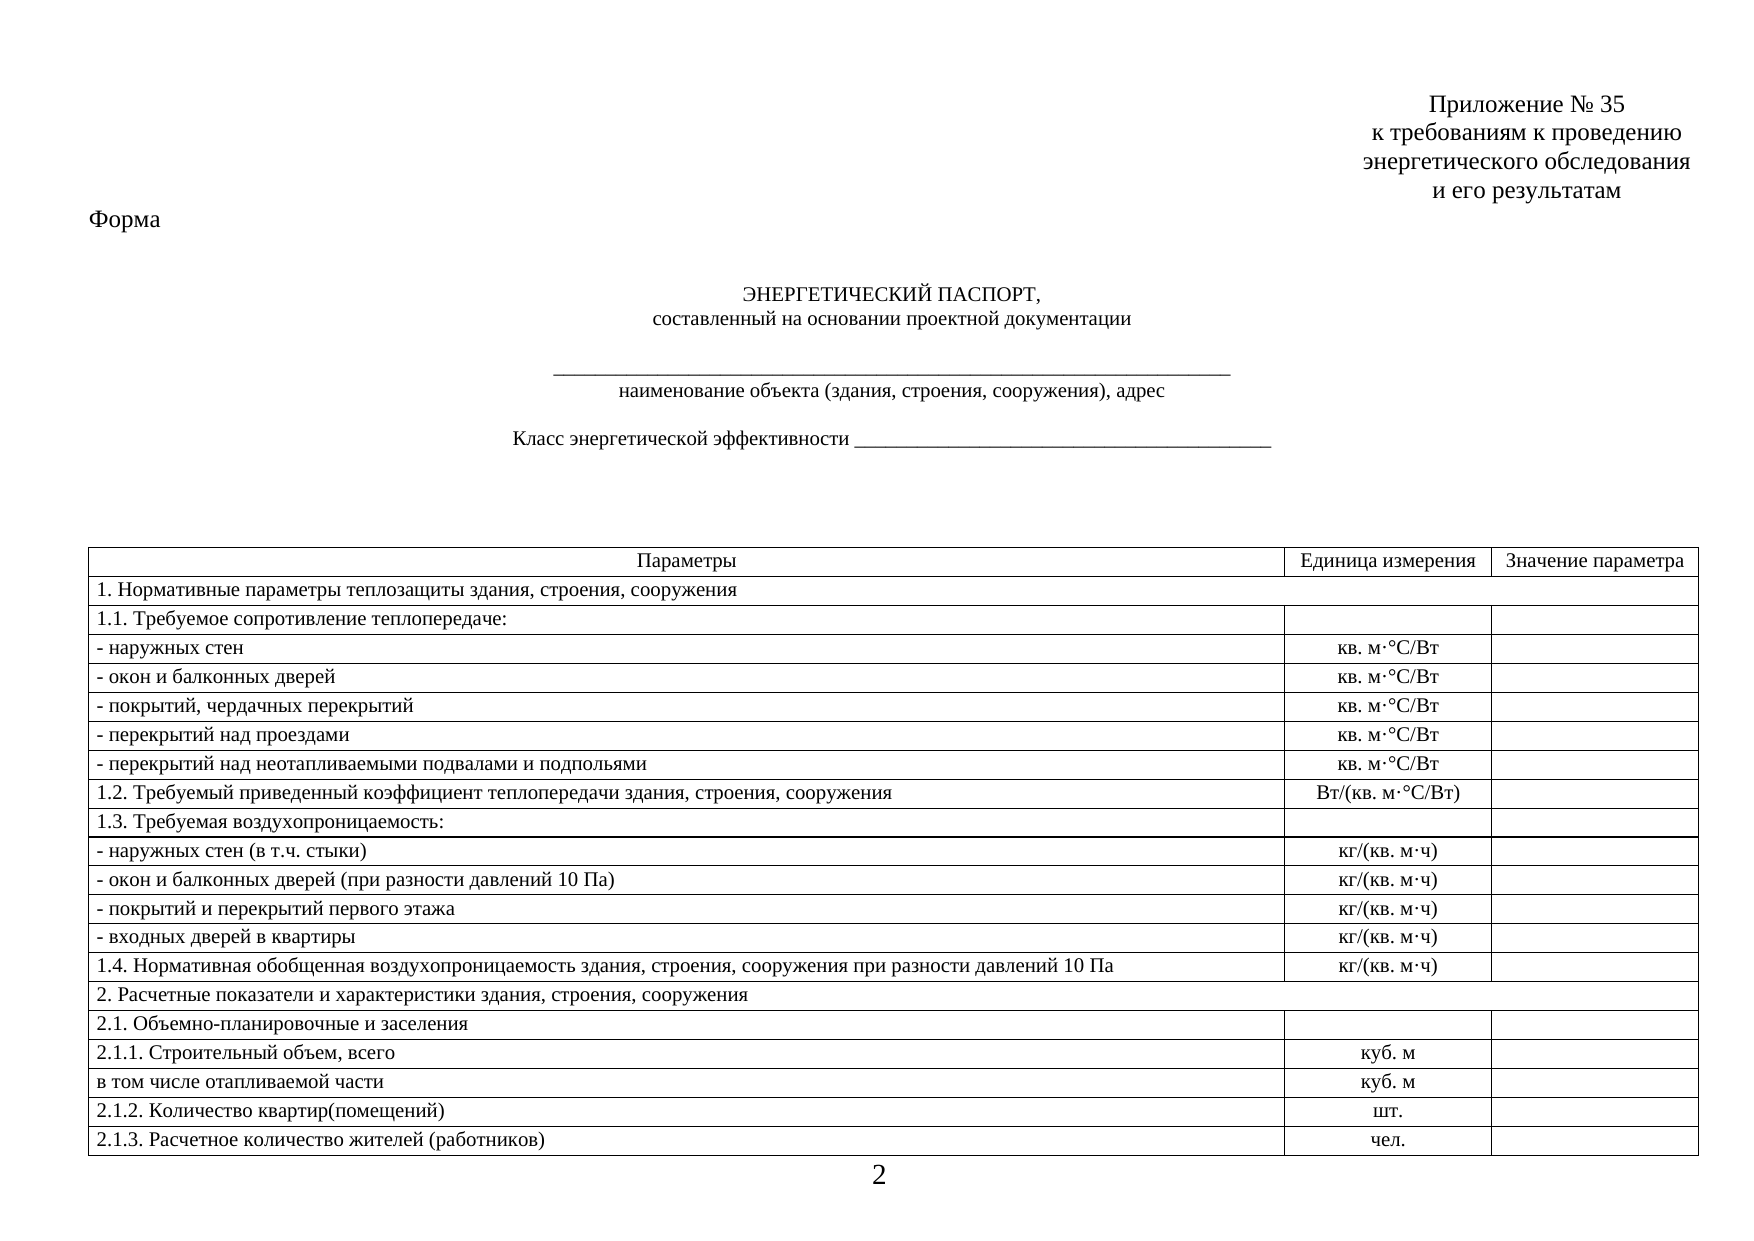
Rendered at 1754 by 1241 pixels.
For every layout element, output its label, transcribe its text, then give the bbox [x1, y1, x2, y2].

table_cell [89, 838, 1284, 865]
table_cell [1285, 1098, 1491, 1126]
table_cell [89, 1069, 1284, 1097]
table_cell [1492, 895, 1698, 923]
text Класс энергетической эффективности ________________________________________ [89, 426, 1695, 450]
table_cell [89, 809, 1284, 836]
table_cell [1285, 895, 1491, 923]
text Форма [89, 204, 1695, 232]
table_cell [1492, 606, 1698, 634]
text составленный на основании проектной документации [89, 306, 1695, 330]
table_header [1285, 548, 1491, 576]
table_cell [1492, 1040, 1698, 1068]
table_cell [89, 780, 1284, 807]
text _________________________________________________________________ [89, 354, 1695, 378]
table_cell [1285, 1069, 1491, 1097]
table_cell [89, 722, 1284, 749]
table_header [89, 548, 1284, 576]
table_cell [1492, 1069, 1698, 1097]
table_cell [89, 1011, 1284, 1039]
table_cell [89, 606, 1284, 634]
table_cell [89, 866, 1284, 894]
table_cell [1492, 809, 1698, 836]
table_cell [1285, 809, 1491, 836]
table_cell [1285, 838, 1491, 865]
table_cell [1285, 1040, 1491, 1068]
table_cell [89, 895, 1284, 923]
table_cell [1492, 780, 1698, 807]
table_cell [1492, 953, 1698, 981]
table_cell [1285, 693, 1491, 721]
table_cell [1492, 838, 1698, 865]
text ЭНЕРГЕТИЧЕСКИЙ ПАСПОРТ, [89, 282, 1695, 306]
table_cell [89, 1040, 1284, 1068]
text Приложение № 35 [1358, 89, 1695, 117]
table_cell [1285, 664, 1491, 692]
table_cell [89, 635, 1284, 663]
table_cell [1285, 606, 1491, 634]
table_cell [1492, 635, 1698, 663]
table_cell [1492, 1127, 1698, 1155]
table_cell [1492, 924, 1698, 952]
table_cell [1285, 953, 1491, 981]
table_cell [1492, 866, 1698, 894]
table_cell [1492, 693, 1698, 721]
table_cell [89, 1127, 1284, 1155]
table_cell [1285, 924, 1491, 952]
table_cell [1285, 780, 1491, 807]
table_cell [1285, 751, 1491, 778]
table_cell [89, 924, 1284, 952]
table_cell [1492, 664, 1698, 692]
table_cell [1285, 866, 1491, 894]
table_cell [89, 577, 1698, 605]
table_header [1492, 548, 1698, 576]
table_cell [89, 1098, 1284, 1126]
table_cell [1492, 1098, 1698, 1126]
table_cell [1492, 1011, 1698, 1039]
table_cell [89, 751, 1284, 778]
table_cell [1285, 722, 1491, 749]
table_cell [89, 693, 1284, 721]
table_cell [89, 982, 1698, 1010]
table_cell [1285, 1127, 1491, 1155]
text наименование объекта (здания, строения, сооружения), адрес [89, 378, 1695, 402]
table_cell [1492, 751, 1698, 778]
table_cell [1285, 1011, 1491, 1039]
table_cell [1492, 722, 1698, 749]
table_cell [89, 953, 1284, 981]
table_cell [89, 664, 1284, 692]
text к требованиям к проведению энергетического обследования и его результатам [1358, 117, 1695, 204]
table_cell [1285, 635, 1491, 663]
